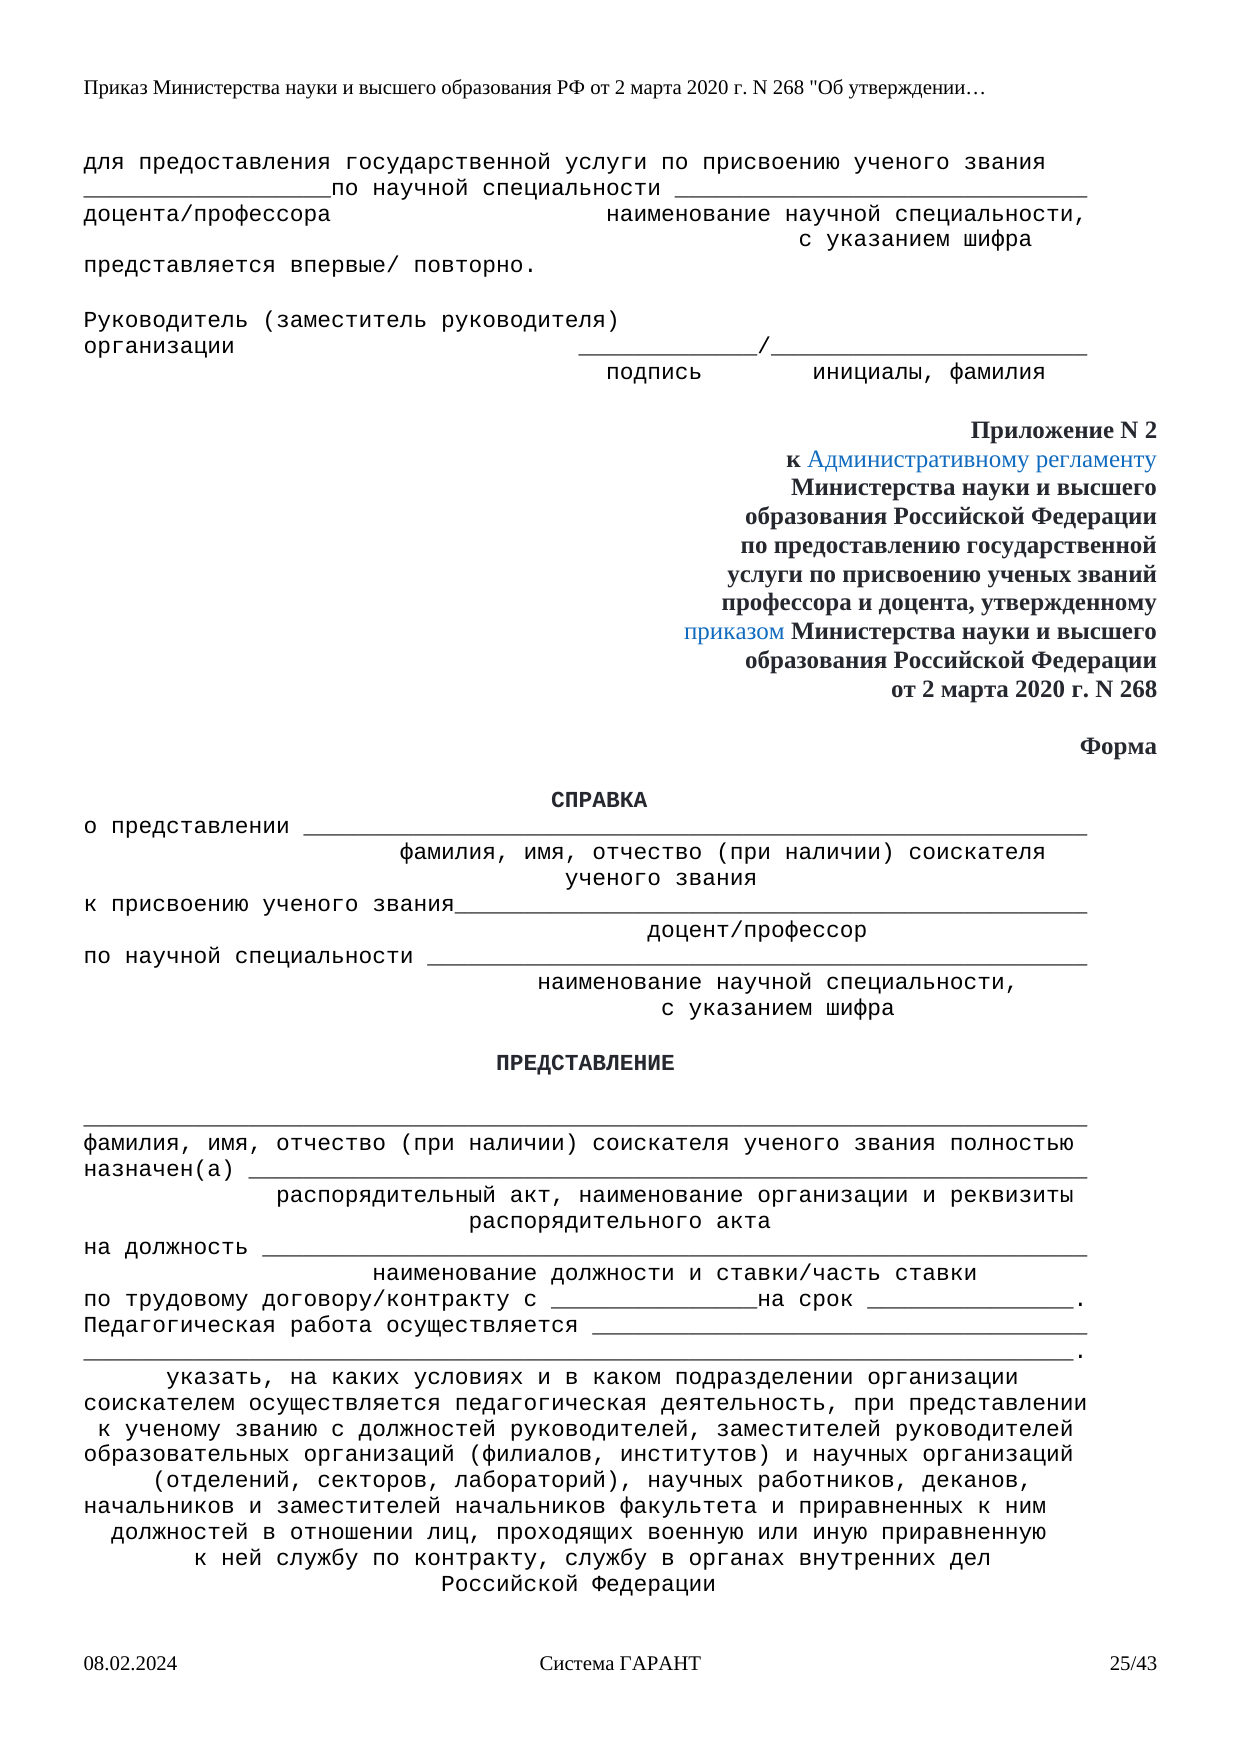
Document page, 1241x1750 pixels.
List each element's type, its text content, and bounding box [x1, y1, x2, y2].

text о представлении _________________________________________________________ [83, 815, 1157, 841]
text наименование научной специальности, [83, 970, 1157, 996]
text наименование должности и ставки/часть ставки [83, 1261, 1157, 1287]
text ученого звания [83, 867, 1157, 892]
text по трудовому договору/контракту с _______________на срок _______________. [83, 1287, 1157, 1313]
text начальников и заместителей начальников факультета и приравненных к ним [83, 1495, 1157, 1521]
text назначен(а) _____________________________________________________________ [83, 1157, 1157, 1183]
text по научной специальности ________________________________________________ [83, 944, 1157, 970]
text на должность ____________________________________________________________ [83, 1235, 1157, 1261]
text к ней службу по контракту, службу в органах внутренних дел [83, 1547, 1157, 1572]
text фамилия, имя, отчество (при наличии) соискателя [83, 841, 1157, 867]
text Руководитель (заместитель руководителя) [83, 308, 1157, 334]
text доцент/профессор [83, 918, 1157, 944]
text Приложение N 2 к Административному регламенту Министерства науки и высшего образования Российской Федерации по предоставлению государственной услуги по присвоению ученых званий профессора и доцента, утвержденному приказом Министерства науки и высшего образования Российской Федерации от 2 марта 2020 г. N 268 [83, 415, 1157, 702]
text для предоставления государственной услуги по присвоению ученого звания [83, 150, 1157, 176]
text фамилия, имя, отчество (при наличии) соискателя ученого звания полностью [83, 1132, 1157, 1157]
text (отделений, секторов, лабораторий), научных работников, деканов, [83, 1469, 1157, 1495]
text Российской Федерации [83, 1572, 1157, 1598]
text Педагогическая работа осуществляется ____________________________________ [83, 1313, 1157, 1339]
text к присвоению ученого звания______________________________________________ [83, 892, 1157, 918]
text к ученому званию с должностей руководителей, заместителей руководителей [83, 1417, 1157, 1443]
text СПРАВКА [83, 789, 1157, 815]
text __________________по научной специальности ______________________________ [83, 176, 1157, 202]
text ________________________________________________________________________. [83, 1339, 1157, 1365]
text представляется впервые/ повторно. [83, 254, 1157, 280]
text с указанием шифра [83, 996, 1157, 1022]
text доцента/профессора наименование научной специальности, [83, 202, 1157, 228]
text ПРЕДСТАВЛЕНИЕ [83, 1051, 1157, 1077]
text организации _____________/_______________________ [83, 334, 1157, 360]
text должностей в отношении лиц, проходящих военную или иную приравненную [83, 1521, 1157, 1547]
text распорядительный акт, наименование организации и реквизиты [83, 1183, 1157, 1209]
text указать, на каких условиях и в каком подразделении организации [83, 1365, 1157, 1391]
text подпись инициалы, фамилия [83, 360, 1157, 386]
text соискателем осуществляется педагогическая деятельность, при представлении [83, 1391, 1157, 1417]
text _________________________________________________________________________ [83, 1106, 1157, 1132]
text с указанием шифра [83, 228, 1157, 254]
text образовательных организаций (филиалов, институтов) и научных организаций [83, 1443, 1157, 1469]
text Форма [83, 731, 1157, 760]
text распорядительного акта [83, 1209, 1157, 1235]
